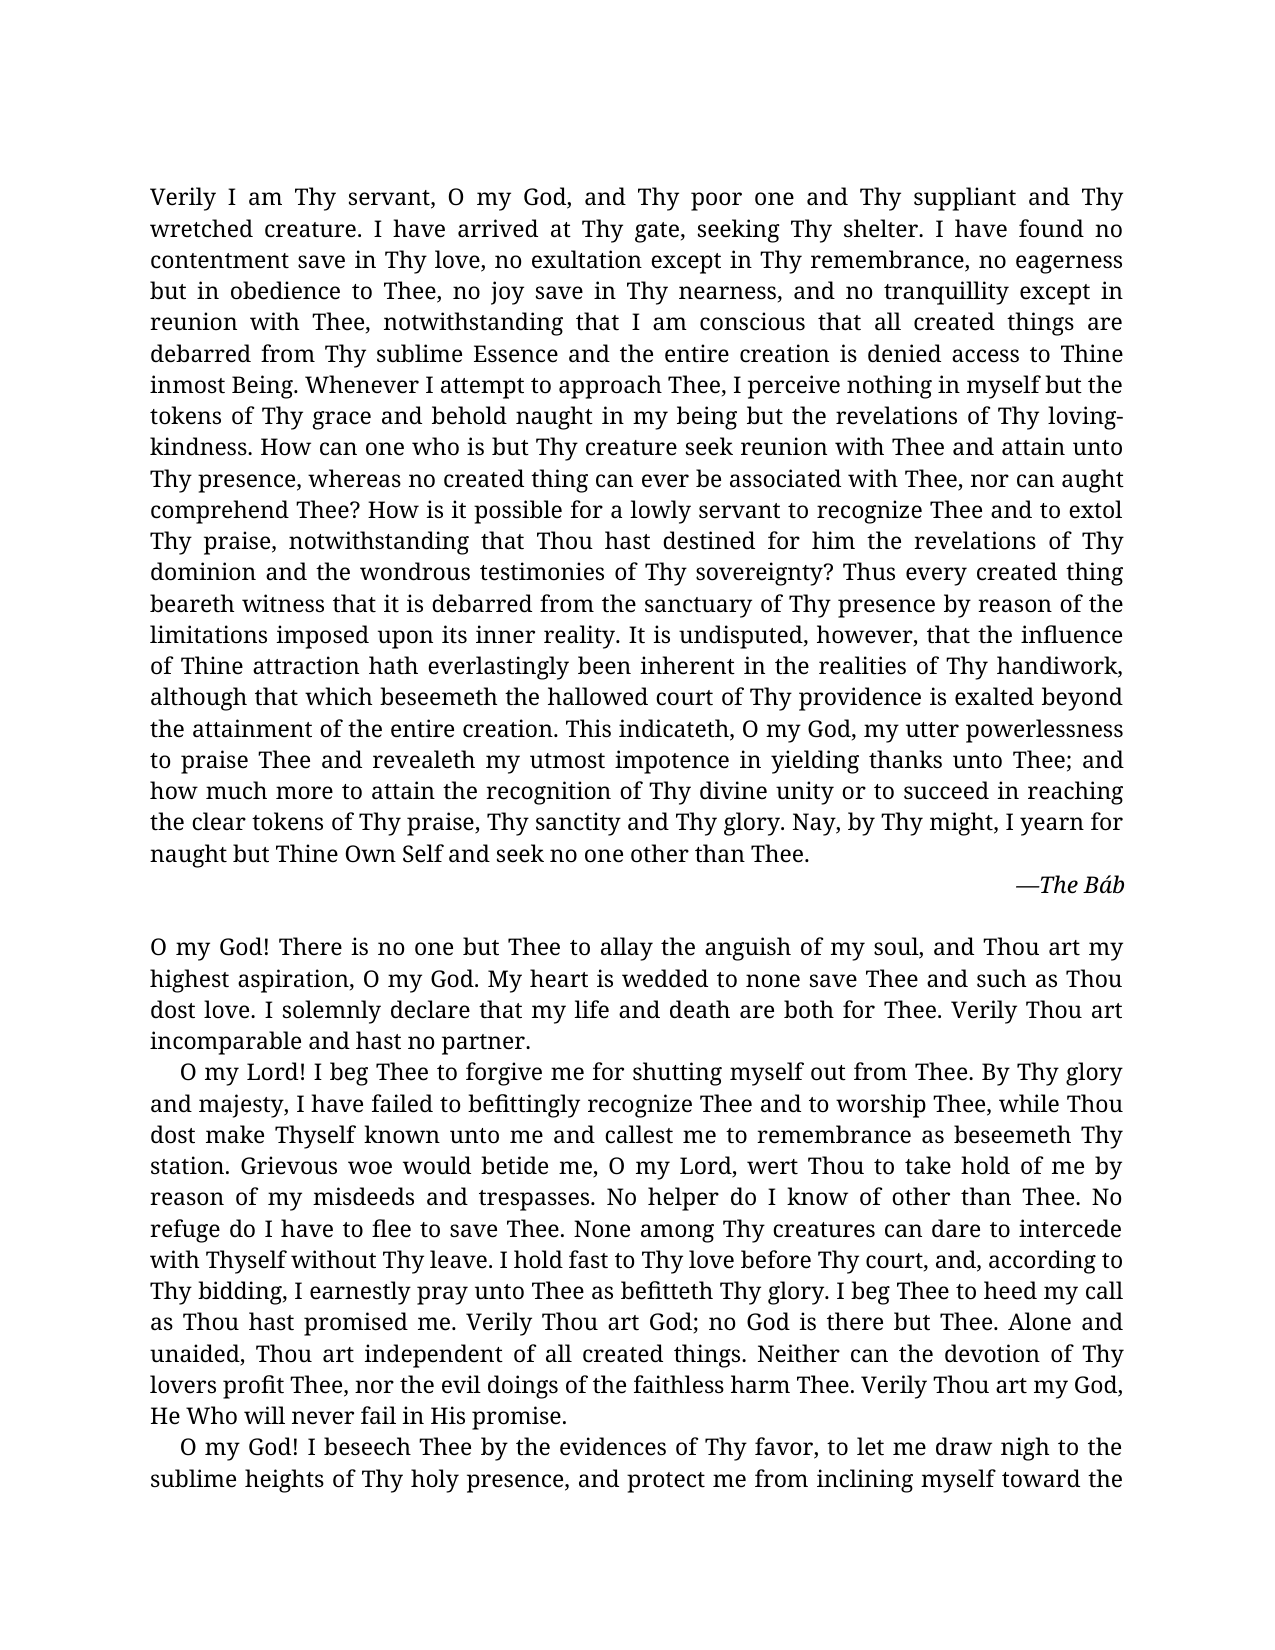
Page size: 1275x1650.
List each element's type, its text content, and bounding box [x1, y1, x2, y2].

text Verily I am Thy servant, O my God, and Thy poor one and Thy suppliant and Thy wretched creature. I have arrived at Thy gate, seeking Thy shelter. I have found no contentment save in Thy love, no exultation except in Thy remembrance, no eagerness but in obedience to Thee, no joy save in Thy nearness, and no tranquillity except in reunion with Thee, notwithstanding that I am conscious that all created things are debarred from Thy sublime Essence and the entire creation is denied access to Thine inmost Being. Whenever I attempt to approach Thee, I perceive nothing in myself but the tokens of Thy grace and behold naught in my being but the revelations of Thy loving-kindness. How can one who is but Thy creature seek reunion with Thee and attain unto Thy presence, whereas no created thing can ever be associated with Thee, nor can aught comprehend Thee? How is it possible for a lowly servant to recognize Thee and to extol Thy praise, notwithstanding that Thou hast destined for him the revelations of Thy dominion and the wondrous testimonies of Thy sovereignty? Thus every created thing beareth witness that it is debarred from the sanctuary of Thy presence by reason of the limitations imposed upon its inner reality. It is undisputed, however, that the influence of Thine attraction hath everlastingly been inherent in the realities of Thy handiwork, although that which beseemeth the hallowed court of Thy providence is exalted beyond the attainment of the entire creation. This indicateth, O my God, my utter powerlessness to praise Thee and revealeth my utmost impotence in yielding thanks unto Thee; and how much more to attain the recognition of Thy divine unity or to succeed in reaching the clear tokens of Thy praise, Thy sanctity and Thy glory. Nay, by Thy might, I yearn for naught but Thine Own Self and seek no one other than Thee. [150, 181, 1125, 869]
text O my God! There is no one but Thee to allay the anguish of my soul, and Thou art my highest aspiration, O my God. My heart is wedded to none save Thee and such as Thou dost love. I solemnly declare that my life and death are both for Thee. Verily Thou art incomparable and hast no partner. [150, 931, 1125, 1056]
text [150, 1431, 1125, 1494]
text —The Báb [150, 869, 1125, 900]
text O my Lord! I beg Thee to forgive me for shutting myself out from Thee. By Thy glory and majesty, I have failed to befittingly recognize Thee and to worship Thee, while Thou dost make Thyself known unto me and callest me to remembrance as beseemeth Thy station. Grievous woe would betide me, O my Lord, wert Thou to take hold of me by reason of my misdeeds and trespasses. No helper do I know of other than Thee. No refuge do I have to flee to save Thee. None among Thy creatures can dare to intercede with Thyself without Thy leave. I hold fast to Thy love before Thy court, and, according to Thy bidding, I earnestly pray unto Thee as befitteth Thy glory. I beg Thee to heed my call as Thou hast promised me. Verily Thou art God; no God is there but Thee. Alone and unaided, Thou art independent of all created things. Neither can the devotion of Thy lovers profit Thee, nor the evil doings of the faithless harm Thee. Verily Thou art my God, He Who will never fail in His promise. [150, 1056, 1125, 1431]
